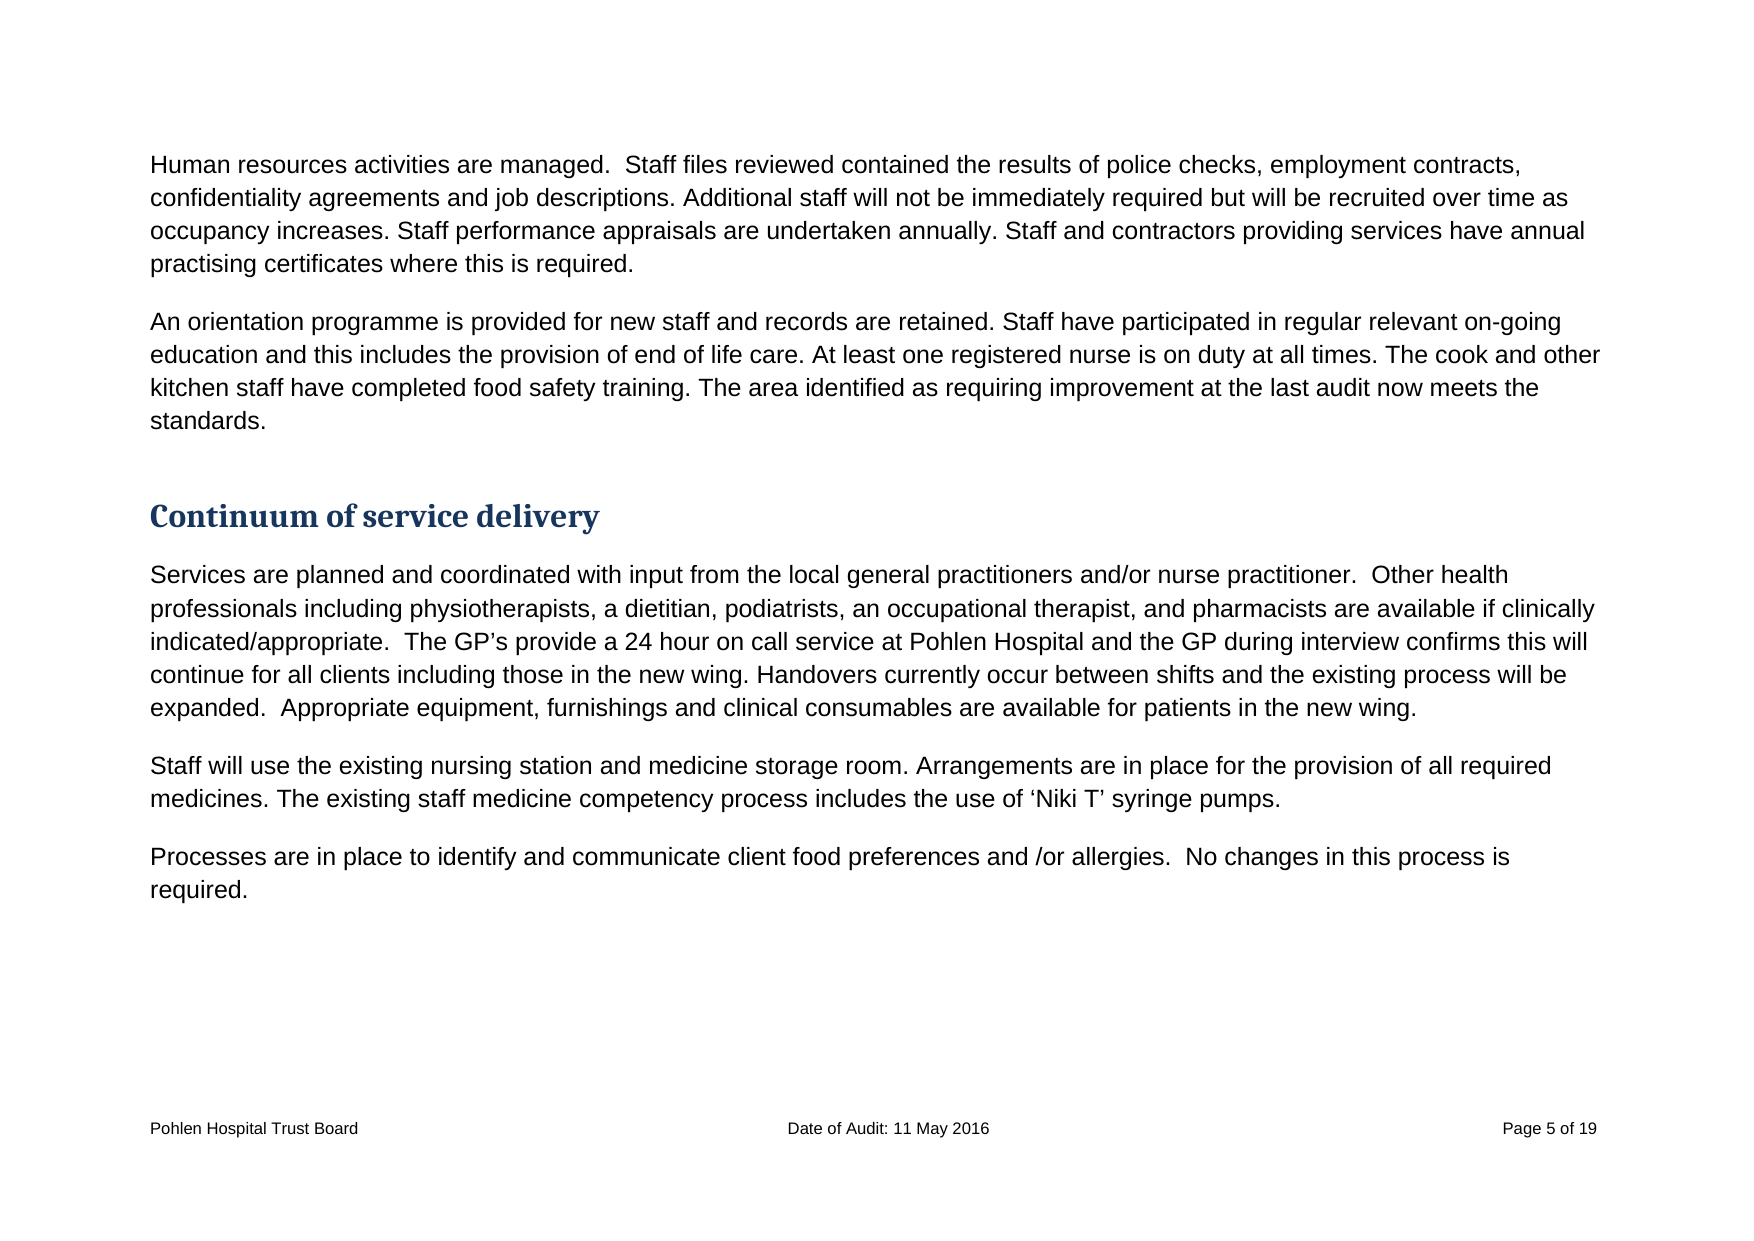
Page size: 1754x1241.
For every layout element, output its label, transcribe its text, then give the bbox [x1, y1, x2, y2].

text An orientation programme is provided for new staff and records are retained. Staff have participated in regular relevant on-going education and this includes the provision of end of life care. At least one registered nurse is on duty at all times. The cook and other kitchen staff have completed food safety training. The area identified as requiring improvement at the last audit now meets the standards. [150, 307, 1604, 435]
text Staff will use the existing nursing station and medicine storage room. Arrangements are in place for the provision of all required medicines. The existing staff medicine competency process includes the use of ‘Niki T’ syringe pumps. [150, 751, 1604, 812]
text Human resources activities are managed. Staff files reviewed contained the results of police checks, employment contracts, confidentiality agreements and job descriptions. Additional staff will not be immediately required but will be recruited over time as occupancy increases. Staff performance appraisals are undertaken annually. Staff and contractors providing services have annual practising certificates where this is required. [150, 150, 1604, 278]
subtitle Continuum of service delivery [150, 497, 1604, 536]
text Processes are in place to identify and communicate client food preferences and /or allergies. No changes in this process is required. [150, 842, 1604, 903]
text Services are planned and coordinated with input from the local general practitioners and/or nurse practitioner. Other health professionals including physiotherapists, a dietitian, podiatrists, an occupational therapist, and pharmacists are available if clinically indicated/appropriate. The GP’s provide a 24 hour on call service at Pohlen Hospital and the GP during interview confirms this will continue for all clients including those in the new wing. Handovers currently occur between shifts and the existing process will be expanded. Appropriate equipment, furnishings and clinical consumables are available for patients in the new wing. [150, 561, 1604, 721]
